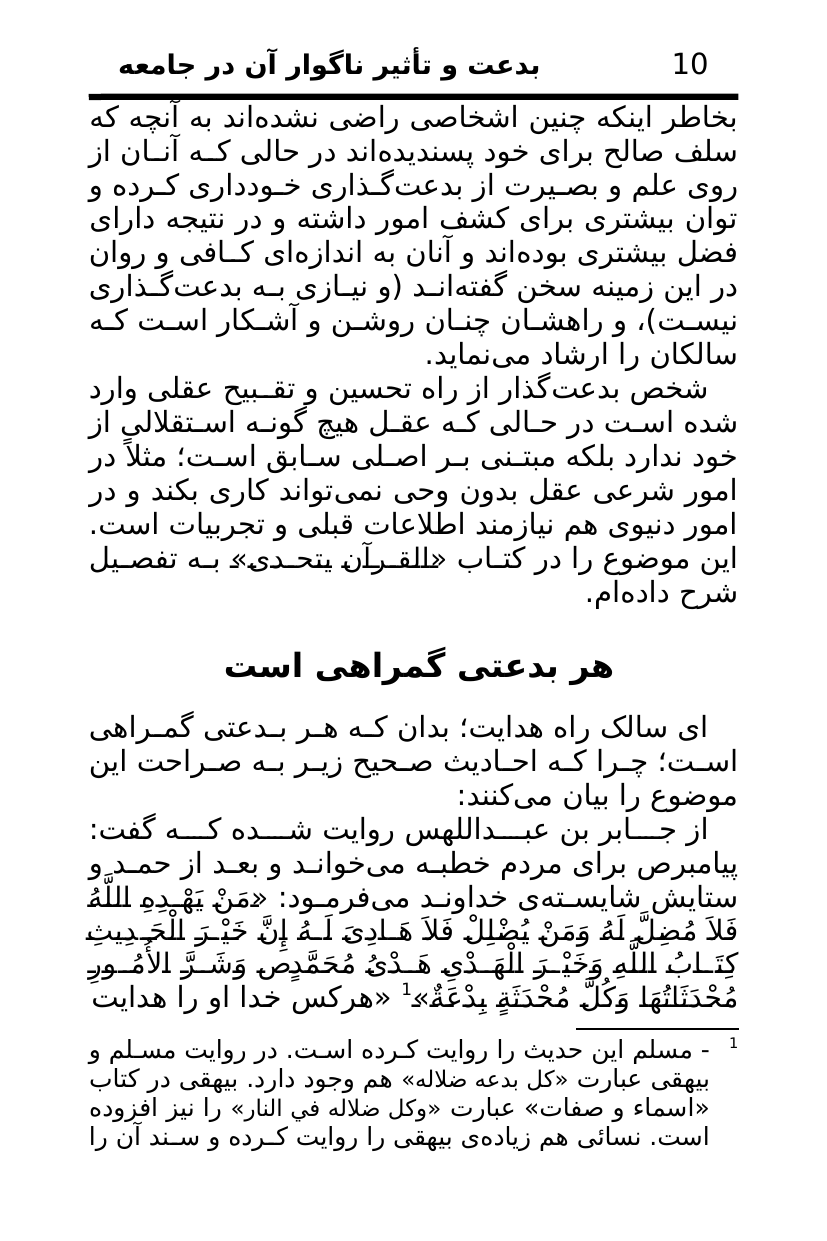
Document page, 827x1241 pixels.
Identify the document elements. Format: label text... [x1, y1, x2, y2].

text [89, 813, 738, 1014]
text شخص بدعت‌گذار از راه تحسین و تقبیح عقلی وارد شده است در حالی که عقل هیچ گونه استقلالی از خود ندارد بلکه مبتنی بر اصلی سابق است؛ مثلاً در امور شرعی عقل بدون وحی نمی‌تواند کاری بکند و در امور دنیوی هم نیازمند اطلاعات قبلی و تجربیات است. این موضوع را در کتاب «القرآن یتحدی» به تفصیل شرح داده‌ام. [89, 372, 738, 609]
text هر بدعتی گمراهی است [89, 647, 738, 686]
text ای سالک راه هدایت؛ بدان که هر بدعتی گمراهی است؛ چرا که احادیث صحیح زیر به صراحت این موضوع را بیان می‌کنند: [89, 711, 738, 813]
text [89, 100, 738, 372]
